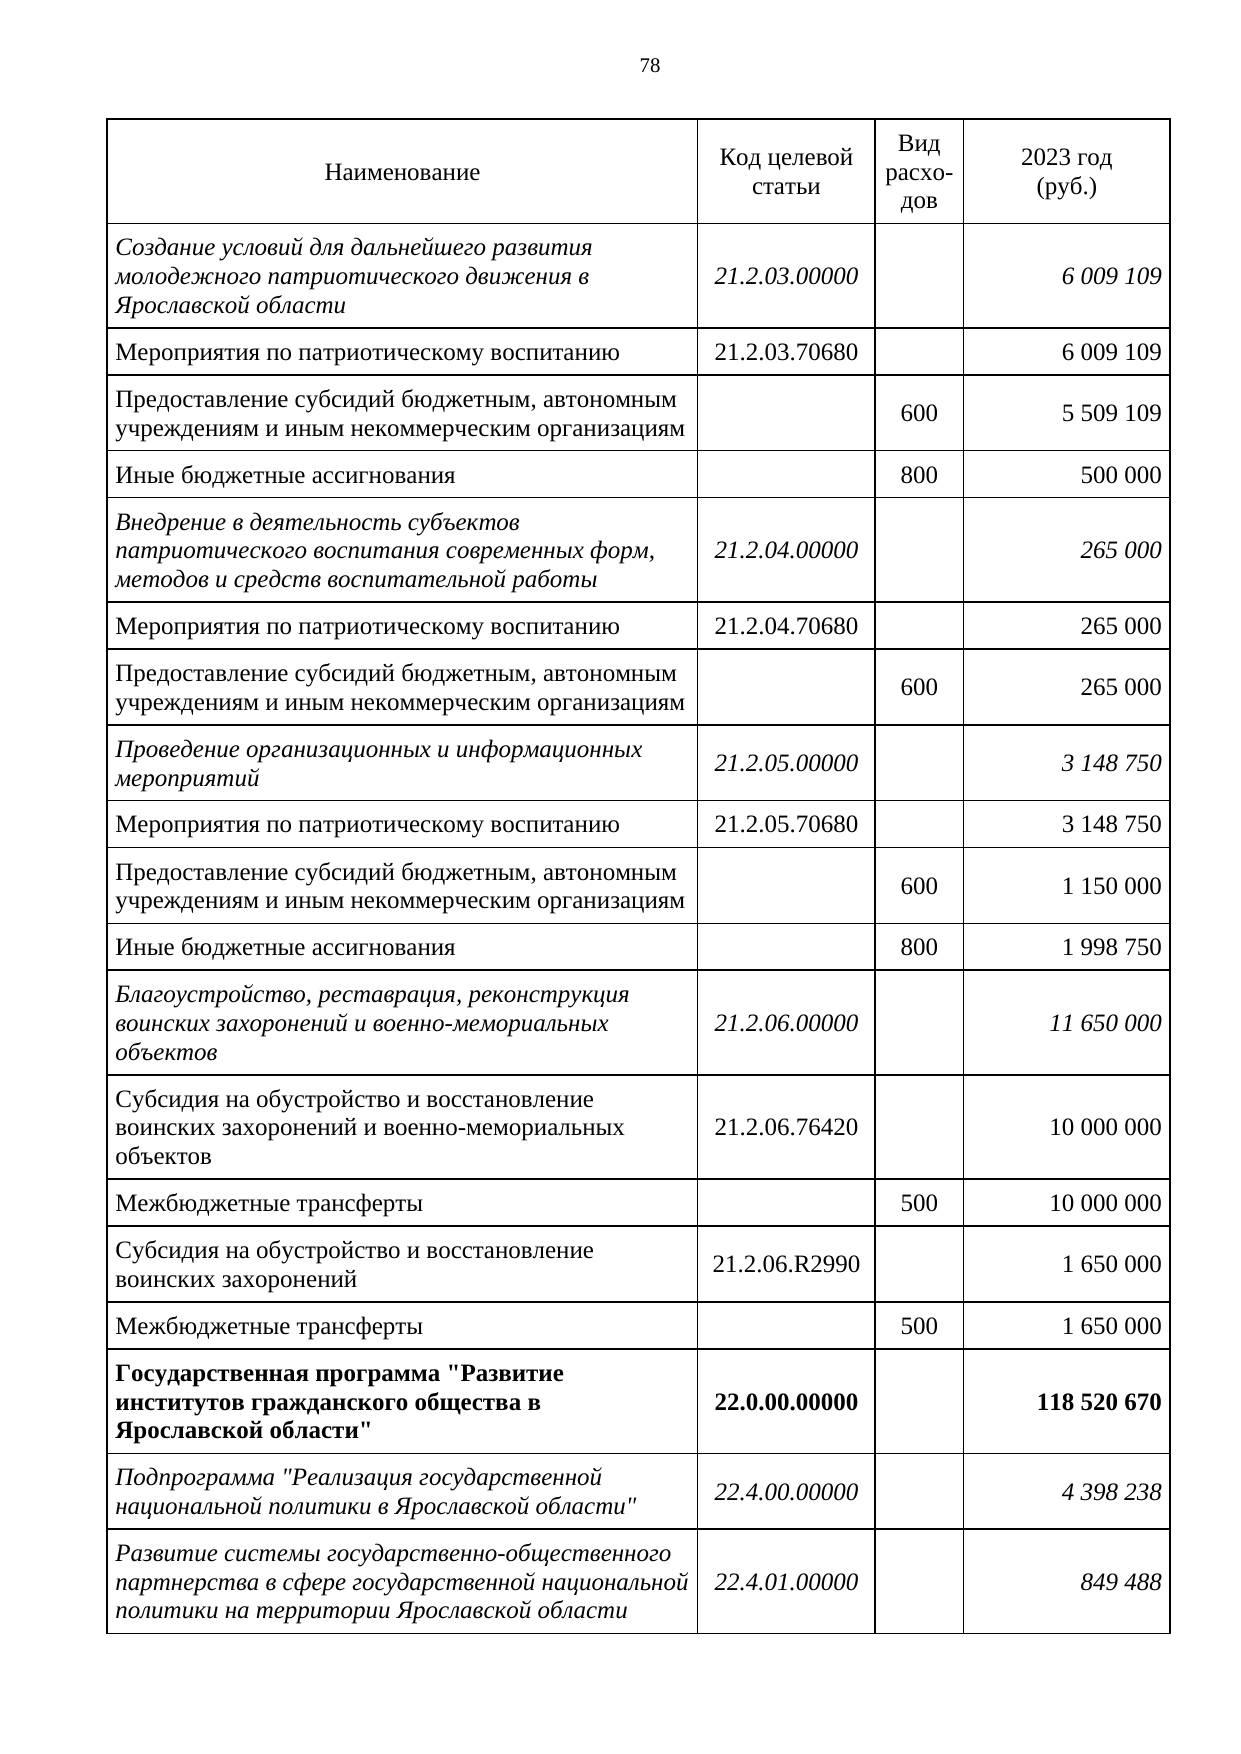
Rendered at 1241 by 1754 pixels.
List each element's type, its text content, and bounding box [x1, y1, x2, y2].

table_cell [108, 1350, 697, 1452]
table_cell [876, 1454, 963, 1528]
table_header Вид расхо-дов [876, 120, 963, 223]
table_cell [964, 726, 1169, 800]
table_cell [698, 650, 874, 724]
table_header Наименование [108, 120, 697, 223]
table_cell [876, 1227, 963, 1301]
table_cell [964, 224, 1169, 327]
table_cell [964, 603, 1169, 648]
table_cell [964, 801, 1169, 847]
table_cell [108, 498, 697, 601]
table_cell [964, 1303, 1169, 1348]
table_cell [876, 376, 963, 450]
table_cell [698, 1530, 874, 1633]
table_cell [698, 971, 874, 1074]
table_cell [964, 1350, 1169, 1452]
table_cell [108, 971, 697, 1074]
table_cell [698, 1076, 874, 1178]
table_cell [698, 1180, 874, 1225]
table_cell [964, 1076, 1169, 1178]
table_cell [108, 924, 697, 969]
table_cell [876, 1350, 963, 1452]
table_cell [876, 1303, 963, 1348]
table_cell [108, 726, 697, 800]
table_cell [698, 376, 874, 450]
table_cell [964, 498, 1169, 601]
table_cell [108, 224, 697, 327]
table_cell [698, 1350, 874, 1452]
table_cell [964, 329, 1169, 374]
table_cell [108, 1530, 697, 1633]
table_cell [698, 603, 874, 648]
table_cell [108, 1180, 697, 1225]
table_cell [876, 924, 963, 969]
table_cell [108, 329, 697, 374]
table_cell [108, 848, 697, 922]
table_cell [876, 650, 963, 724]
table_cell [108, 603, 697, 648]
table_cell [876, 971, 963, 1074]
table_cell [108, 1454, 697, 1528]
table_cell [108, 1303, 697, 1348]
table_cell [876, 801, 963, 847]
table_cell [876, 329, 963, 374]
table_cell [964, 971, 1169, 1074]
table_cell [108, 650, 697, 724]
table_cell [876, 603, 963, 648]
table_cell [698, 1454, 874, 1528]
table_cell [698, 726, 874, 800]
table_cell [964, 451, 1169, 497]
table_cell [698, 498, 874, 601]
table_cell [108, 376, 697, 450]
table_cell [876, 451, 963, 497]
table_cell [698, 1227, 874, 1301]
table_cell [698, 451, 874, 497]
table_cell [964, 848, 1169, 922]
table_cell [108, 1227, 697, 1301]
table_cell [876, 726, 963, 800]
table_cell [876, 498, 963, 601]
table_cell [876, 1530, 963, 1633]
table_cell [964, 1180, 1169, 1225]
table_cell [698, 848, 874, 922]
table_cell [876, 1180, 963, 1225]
table_header Код целевой статьи [698, 120, 874, 223]
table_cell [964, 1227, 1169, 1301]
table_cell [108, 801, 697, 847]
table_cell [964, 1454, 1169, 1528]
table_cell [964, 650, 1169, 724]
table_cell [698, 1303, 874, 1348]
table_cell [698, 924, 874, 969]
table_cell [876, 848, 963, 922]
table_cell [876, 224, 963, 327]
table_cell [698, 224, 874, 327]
table_header 2023 год (руб.) [964, 120, 1169, 223]
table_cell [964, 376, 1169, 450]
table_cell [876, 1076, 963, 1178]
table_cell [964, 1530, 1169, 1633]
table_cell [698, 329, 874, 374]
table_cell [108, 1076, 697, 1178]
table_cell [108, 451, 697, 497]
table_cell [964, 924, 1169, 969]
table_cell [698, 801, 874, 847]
